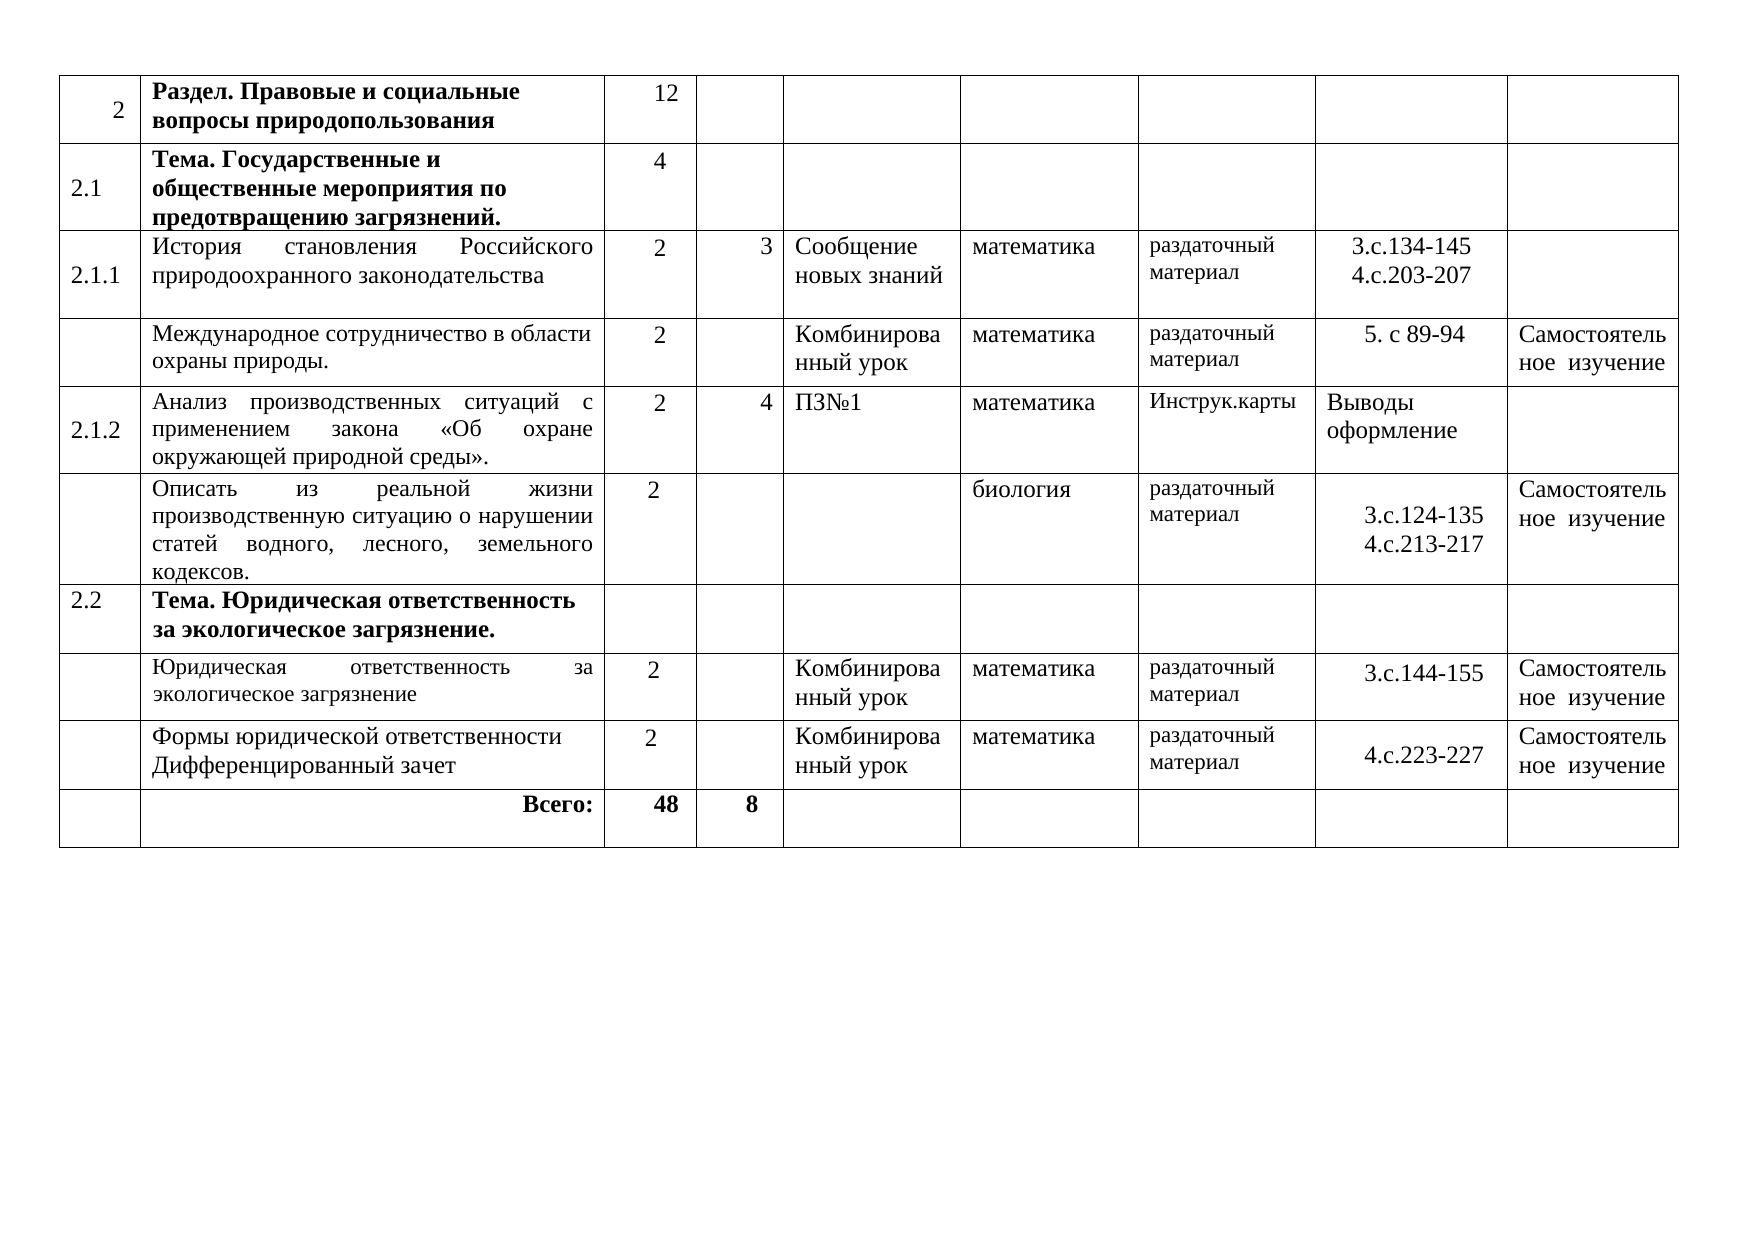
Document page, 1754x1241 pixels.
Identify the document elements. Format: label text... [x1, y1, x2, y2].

table_cell 2 [605, 721, 696, 788]
table_cell [697, 654, 783, 720]
table_cell [784, 474, 960, 584]
table_cell [697, 474, 783, 584]
table_cell Комбинированный урок [784, 654, 960, 720]
table_cell раздаточный материал [1139, 721, 1315, 788]
table_cell [697, 76, 783, 143]
table_cell Комбинированный урок [784, 721, 960, 788]
table_cell [961, 144, 1138, 230]
table_cell 8 [697, 790, 783, 847]
table_cell [1139, 144, 1315, 230]
table_cell 2.1.2 [60, 387, 140, 473]
table_cell Юридическая ответственность за экологическое загрязнение [141, 654, 604, 720]
table_cell [697, 319, 783, 386]
table_cell [697, 585, 783, 652]
table_cell 2.2 [60, 585, 140, 652]
table_cell 3.с.144-155 [1316, 654, 1507, 720]
table_cell ПЗ№1 [784, 387, 960, 473]
table_cell раздаточный материал [1139, 474, 1315, 584]
table_cell 2 [605, 319, 696, 386]
table_cell Самостоятельное изучение [1508, 721, 1678, 788]
table_cell математика [961, 231, 1138, 318]
table_cell Всего: [141, 790, 604, 847]
table_cell Выводы оформление [1316, 387, 1507, 473]
table_cell [961, 585, 1138, 652]
table_cell 12 [605, 76, 696, 143]
table_cell [60, 474, 140, 584]
table_cell 2 [605, 654, 696, 720]
table_cell [697, 144, 783, 230]
table_cell Раздел. Правовые и социальные вопросы природопользования [141, 76, 604, 143]
table_cell 4 [697, 387, 783, 473]
table_cell 2.1.1 [60, 231, 140, 318]
table_cell Тема. Юридическая ответственность за экологическое загрязнение. [141, 585, 604, 652]
table_cell 2.1 [60, 144, 140, 230]
table_cell [1316, 76, 1507, 143]
table_cell История становления Российского природоохранного законодательства [141, 231, 604, 318]
table_cell Самостоятельное изучение [1508, 319, 1678, 386]
table_cell [1508, 144, 1678, 230]
table_cell Самостоятельное изучение [1508, 474, 1678, 584]
table_cell Самостоятельное изучение [1508, 654, 1678, 720]
table_cell [961, 790, 1138, 847]
table_cell Формы юридической ответственности Дифференцированный зачет [141, 721, 604, 788]
table_cell [605, 585, 696, 652]
table_cell [1139, 76, 1315, 143]
table_cell [1316, 585, 1507, 652]
table_cell Инструк.карты [1139, 387, 1315, 473]
table_cell [60, 319, 140, 386]
table_cell [697, 721, 783, 788]
table_cell математика [961, 654, 1138, 720]
table_cell [1508, 231, 1678, 318]
table_cell [1316, 144, 1507, 230]
table_cell раздаточный материал [1139, 319, 1315, 386]
table_cell [1508, 585, 1678, 652]
table_cell раздаточный материал [1139, 231, 1315, 318]
table_cell Описать из реальной жизни производственную ситуацию о нарушении статей водного, лесного, земельного кодексов. [141, 474, 604, 584]
table_cell 4.с.223-227 [1316, 721, 1507, 788]
table_cell Анализ производственных ситуаций с применением закона «Об охране окружающей природной среды». [141, 387, 604, 473]
table_cell 2 [605, 231, 696, 318]
table_cell 2 [60, 76, 140, 143]
table_cell [60, 721, 140, 788]
table_cell 3.с.124-135 4.с.213-217 [1316, 474, 1507, 584]
table_cell [784, 790, 960, 847]
table_cell 2 [605, 474, 696, 584]
table_cell [60, 790, 140, 847]
table_cell 4 [605, 144, 696, 230]
table_cell Международное сотрудничество в области охраны природы. [141, 319, 604, 386]
table_cell [1508, 76, 1678, 143]
table_cell 5. с 89-94 [1316, 319, 1507, 386]
table_cell Тема. Государственные и общественные мероприятия по предотвращению загрязнений. [141, 144, 604, 230]
table_cell [60, 654, 140, 720]
table_cell [784, 585, 960, 652]
table_cell [784, 144, 960, 230]
table_cell 3.с.134-145 4.с.203-207 [1316, 231, 1507, 318]
table_cell 2 [605, 387, 696, 473]
table_cell математика [961, 319, 1138, 386]
table_cell [1139, 790, 1315, 847]
table_cell биология [961, 474, 1138, 584]
table_cell [784, 76, 960, 143]
table_cell [1508, 387, 1678, 473]
table_cell математика [961, 387, 1138, 473]
table_cell Сообщение новых знаний [784, 231, 960, 318]
table_cell раздаточный материал [1139, 654, 1315, 720]
table_cell [1139, 585, 1315, 652]
table_cell 3 [697, 231, 783, 318]
table_cell [1316, 790, 1507, 847]
table_cell математика [961, 721, 1138, 788]
table_cell [961, 76, 1138, 143]
table_cell 48 [605, 790, 696, 847]
table_cell Комбинированный урок [784, 319, 960, 386]
table_cell [1508, 790, 1678, 847]
